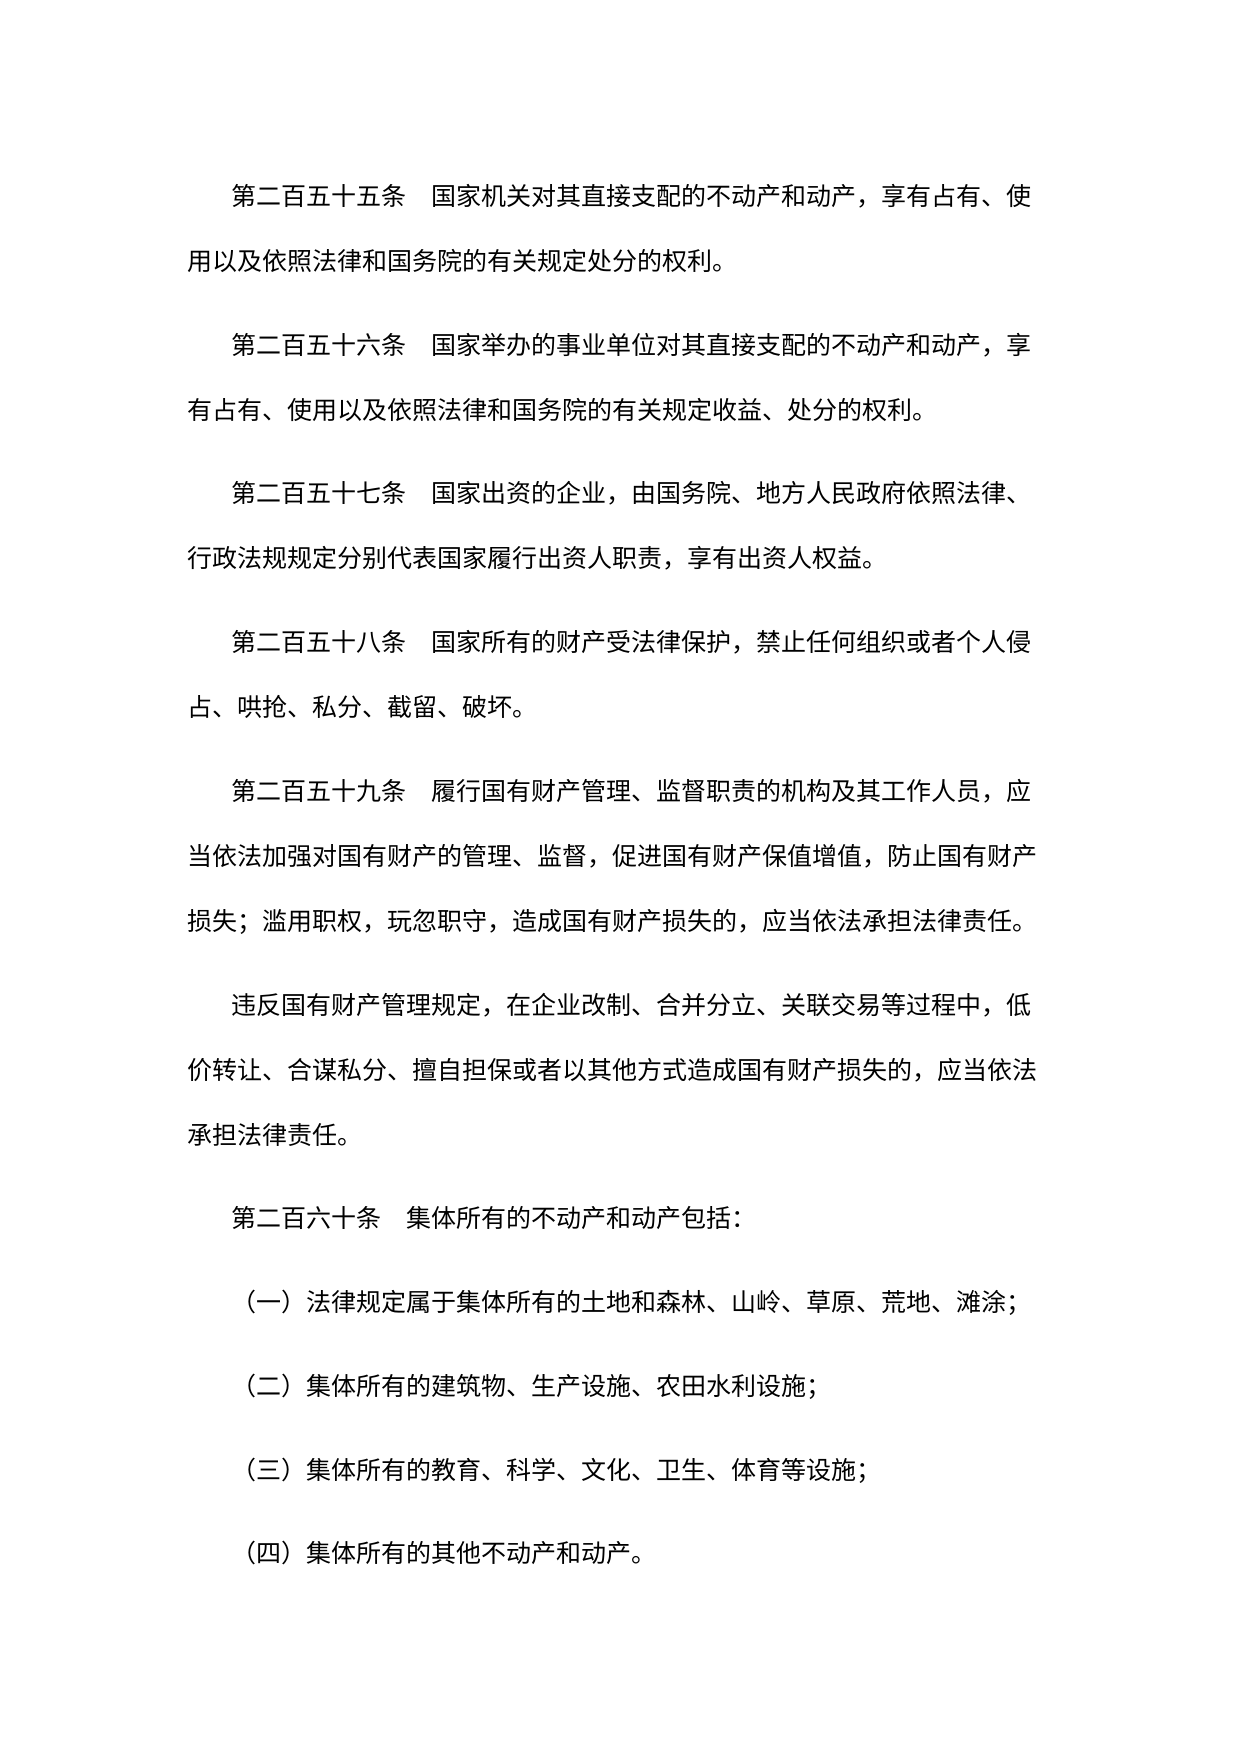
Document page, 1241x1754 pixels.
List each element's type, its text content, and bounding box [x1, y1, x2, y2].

text 第二百五十七条 国家出资的企业，由国务院、地方人民政府依照法律、行政法规规定分别代表国家履行出资人职责，享有出资人权益。 [187, 459, 1053, 589]
text 第二百五十九条 履行国有财产管理、监督职责的机构及其工作人员，应当依法加强对国有财产的管理、监督，促进国有财产保值增值，防止国有财产损失；滥用职权，玩忽职守，造成国有财产损失的，应当依法承担法律责任。 [187, 757, 1053, 952]
text （四）集体所有的其他不动产和动产。 [187, 1519, 1053, 1584]
text 违反国有财产管理规定，在企业改制、合并分立、关联交易等过程中，低价转让、合谋私分、擅自担保或者以其他方式造成国有财产损失的，应当依法承担法律责任。 [187, 971, 1053, 1166]
text 第二百五十六条 国家举办的事业单位对其直接支配的不动产和动产，享有占有、使用以及依照法律和国务院的有关规定收益、处分的权利。 [187, 311, 1053, 441]
text （二）集体所有的建筑物、生产设施、农田水利设施； [187, 1352, 1053, 1417]
text 第二百五十八条 国家所有的财产受法律保护，禁止任何组织或者个人侵占、哄抢、私分、截留、破坏。 [187, 608, 1053, 738]
text （三）集体所有的教育、科学、文化、卫生、体育等设施； [187, 1436, 1053, 1501]
text 第二百五十五条 国家机关对其直接支配的不动产和动产，享有占有、使用以及依照法律和国务院的有关规定处分的权利。 [187, 162, 1053, 292]
text 第二百六十条 集体所有的不动产和动产包括： [187, 1184, 1053, 1249]
text （一）法律规定属于集体所有的土地和森林、山岭、草原、荒地、滩涂； [187, 1268, 1053, 1333]
